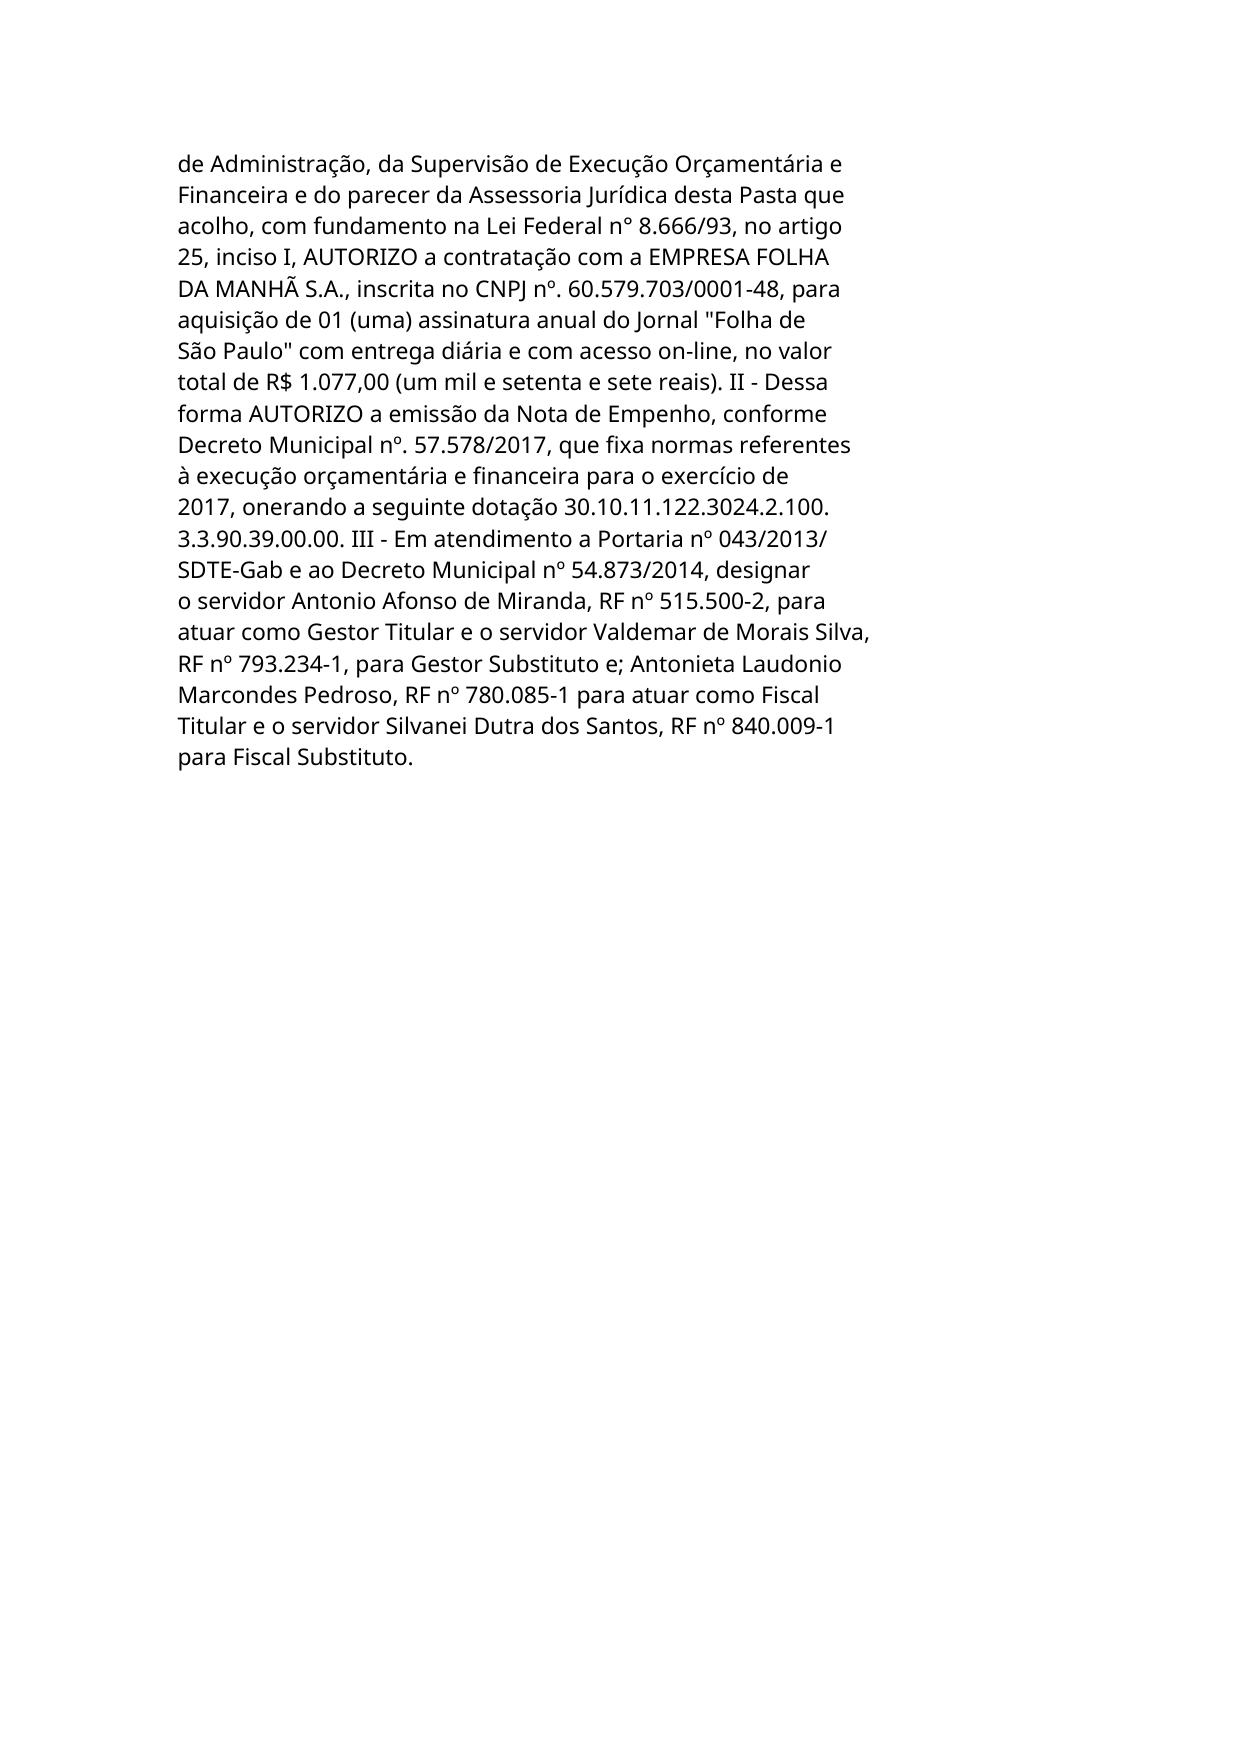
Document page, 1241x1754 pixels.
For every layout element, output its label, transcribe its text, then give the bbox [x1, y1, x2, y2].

text forma AUTORIZO a emissão da Nota de Empenho, conforme [177, 398, 1063, 429]
text DA MANHÃ S.A., inscrita no CNPJ nº. 60.579.703/0001-48, para [177, 273, 1063, 304]
text SDTE-Gab e ao Decreto Municipal nº 54.873/2014, designar [177, 554, 1063, 585]
text de Administração, da Supervisão de Execução Orçamentária e [177, 148, 1063, 179]
text total de R$ 1.077,00 (um mil e setenta e sete reais). II - Dessa [177, 366, 1063, 398]
text Financeira e do parecer da Assessoria Jurídica desta Pasta que [177, 179, 1063, 210]
text à execução orçamentária e financeira para o exercício de [177, 460, 1063, 491]
text para Fiscal Substituto. [177, 741, 1063, 773]
text RF nº 793.234-1, para Gestor Substituto e; Antonieta Laudonio [177, 648, 1063, 679]
text 2017, onerando a seguinte dotação 30.10.11.122.3024.2.100. [177, 491, 1063, 523]
text acolho, com fundamento na Lei Federal n° 8.666/93, no artigo [177, 210, 1063, 241]
text 25, inciso I, AUTORIZO a contratação com a EMPRESA FOLHA [177, 241, 1063, 273]
text aquisição de 01 (uma) assinatura anual do Jornal "Folha de [177, 304, 1063, 335]
text Marcondes Pedroso, RF nº 780.085-1 para atuar como Fiscal [177, 679, 1063, 710]
text São Paulo" com entrega diária e com acesso on-line, no valor [177, 335, 1063, 366]
text o servidor Antonio Afonso de Miranda, RF nº 515.500-2, para [177, 585, 1063, 616]
text 3.3.90.39.00.00. III - Em atendimento a Portaria nº 043/2013/ [177, 523, 1063, 554]
text Decreto Municipal nº. 57.578/2017, que fixa normas referentes [177, 429, 1063, 460]
text atuar como Gestor Titular e o servidor Valdemar de Morais Silva, [177, 616, 1063, 648]
text Titular e o servidor Silvanei Dutra dos Santos, RF nº 840.009-1 [177, 710, 1063, 741]
